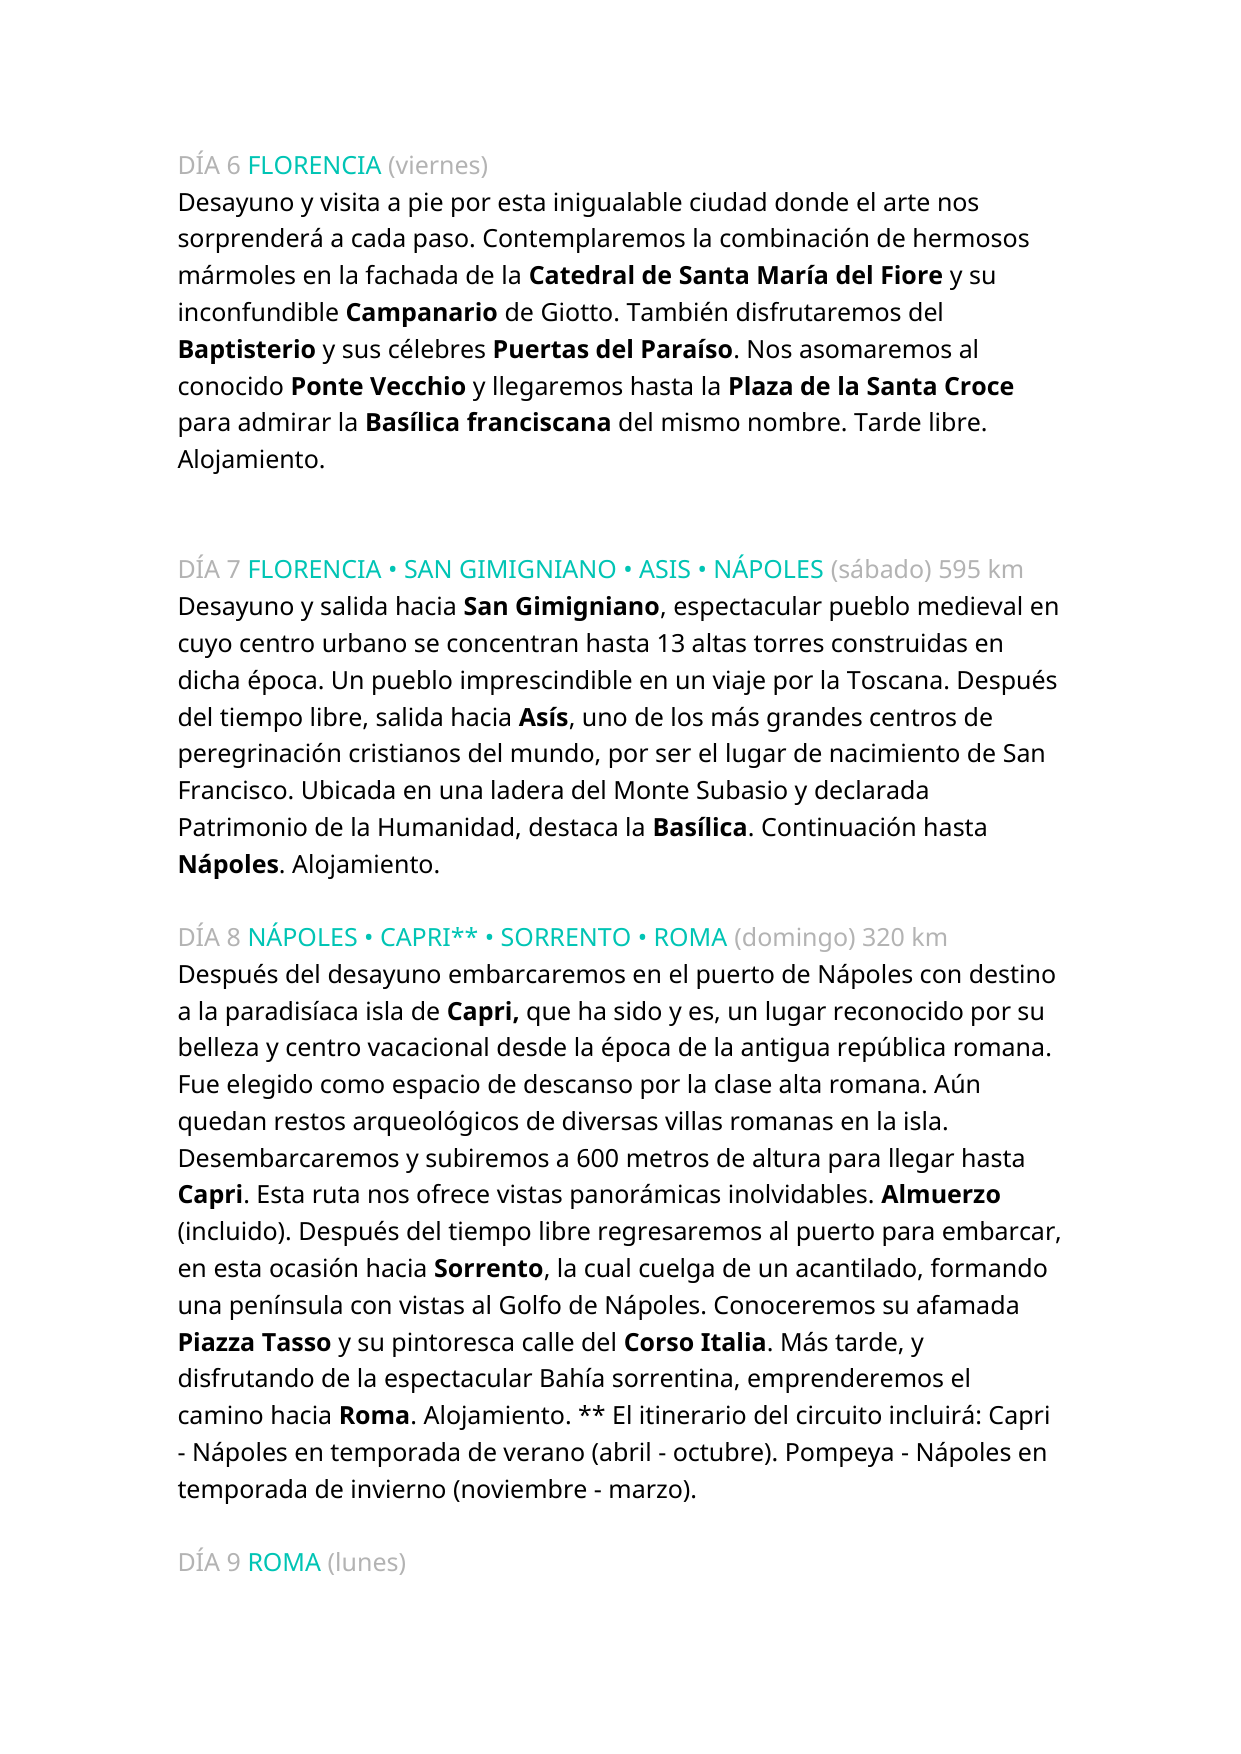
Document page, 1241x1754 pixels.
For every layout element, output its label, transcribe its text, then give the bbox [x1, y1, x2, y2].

text Después del desayuno embarcaremos en el puerto de Nápoles con destino a la paradisíaca isla de Capri, que ha sido y es, un lugar reconocido por su belleza y centro vacacional desde la época de la antigua república romana. Fue elegido como espacio de descanso por la clase alta romana. Aún quedan restos arqueológicos de diversas villas romanas en la isla. Desembarcaremos y subiremos a 600 metros de altura para llegar hasta Capri. Esta ruta nos ofrece vistas panorámicas inolvidables. Almuerzo (incluido). Después del tiempo libre regresaremos al puerto para embarcar, en esta ocasión hacia Sorrento, la cual cuelga de un acantilado, formando una península con vistas al Golfo de Nápoles. Conoceremos su afamada Piazza Tasso y su pintoresca calle del Corso Italia. Más tarde, y disfrutando de la espectacular Bahía sorrentina, emprenderemos el camino hacia Roma. Alojamiento. ** El itinerario del circuito incluirá: Capri - Nápoles en temporada de verano (abril - octubre). Pompeya - Nápoles en temporada de invierno (noviembre - marzo). [177, 957, 1063, 1505]
text DÍA 6 FLORENCIA (viernes) [177, 148, 1063, 182]
text DÍA 9 ROMA (lunes) [177, 1545, 1063, 1579]
text DÍA 7 FLORENCIA • SAN GIMIGNIANO • ASIS • NÁPOLES (sábado) 595 km [177, 552, 1063, 586]
text Desayuno y salida hacia San Gimigniano, espectacular pueblo medieval en cuyo centro urbano se concentran hasta 13 altas torres construidas en dicha época. Un pueblo imprescindible en un viaje por la Toscana. Después del tiempo libre, salida hacia Asís, uno de los más grandes centros de peregrinación cristianos del mundo, por ser el lugar de nacimiento de San Francisco. Ubicada en una ladera del Monte Subasio y declarada Patrimonio de la Humanidad, destaca la Basílica. Continuación hasta Nápoles. Alojamiento. [177, 589, 1063, 880]
text Desayuno y visita a pie por esta inigualable ciudad donde el arte nos sorprenderá a cada paso. Contemplaremos la combinación de hermosos mármoles en la fachada de la Catedral de Santa María del Fiore y su inconfundible Campanario de Giotto. También disfrutaremos del Baptisterio y sus célebres Puertas del Paraíso. Nos asomaremos al conocido Ponte Vecchio y llegaremos hasta la Plaza de la Santa Croce para admirar la Basílica franciscana del mismo nombre. Tarde libre. Alojamiento. [177, 184, 1063, 476]
text DÍA 8 NÁPOLES • CAPRI** • SORRENTO • ROMA (domingo) 320 km [177, 920, 1063, 954]
